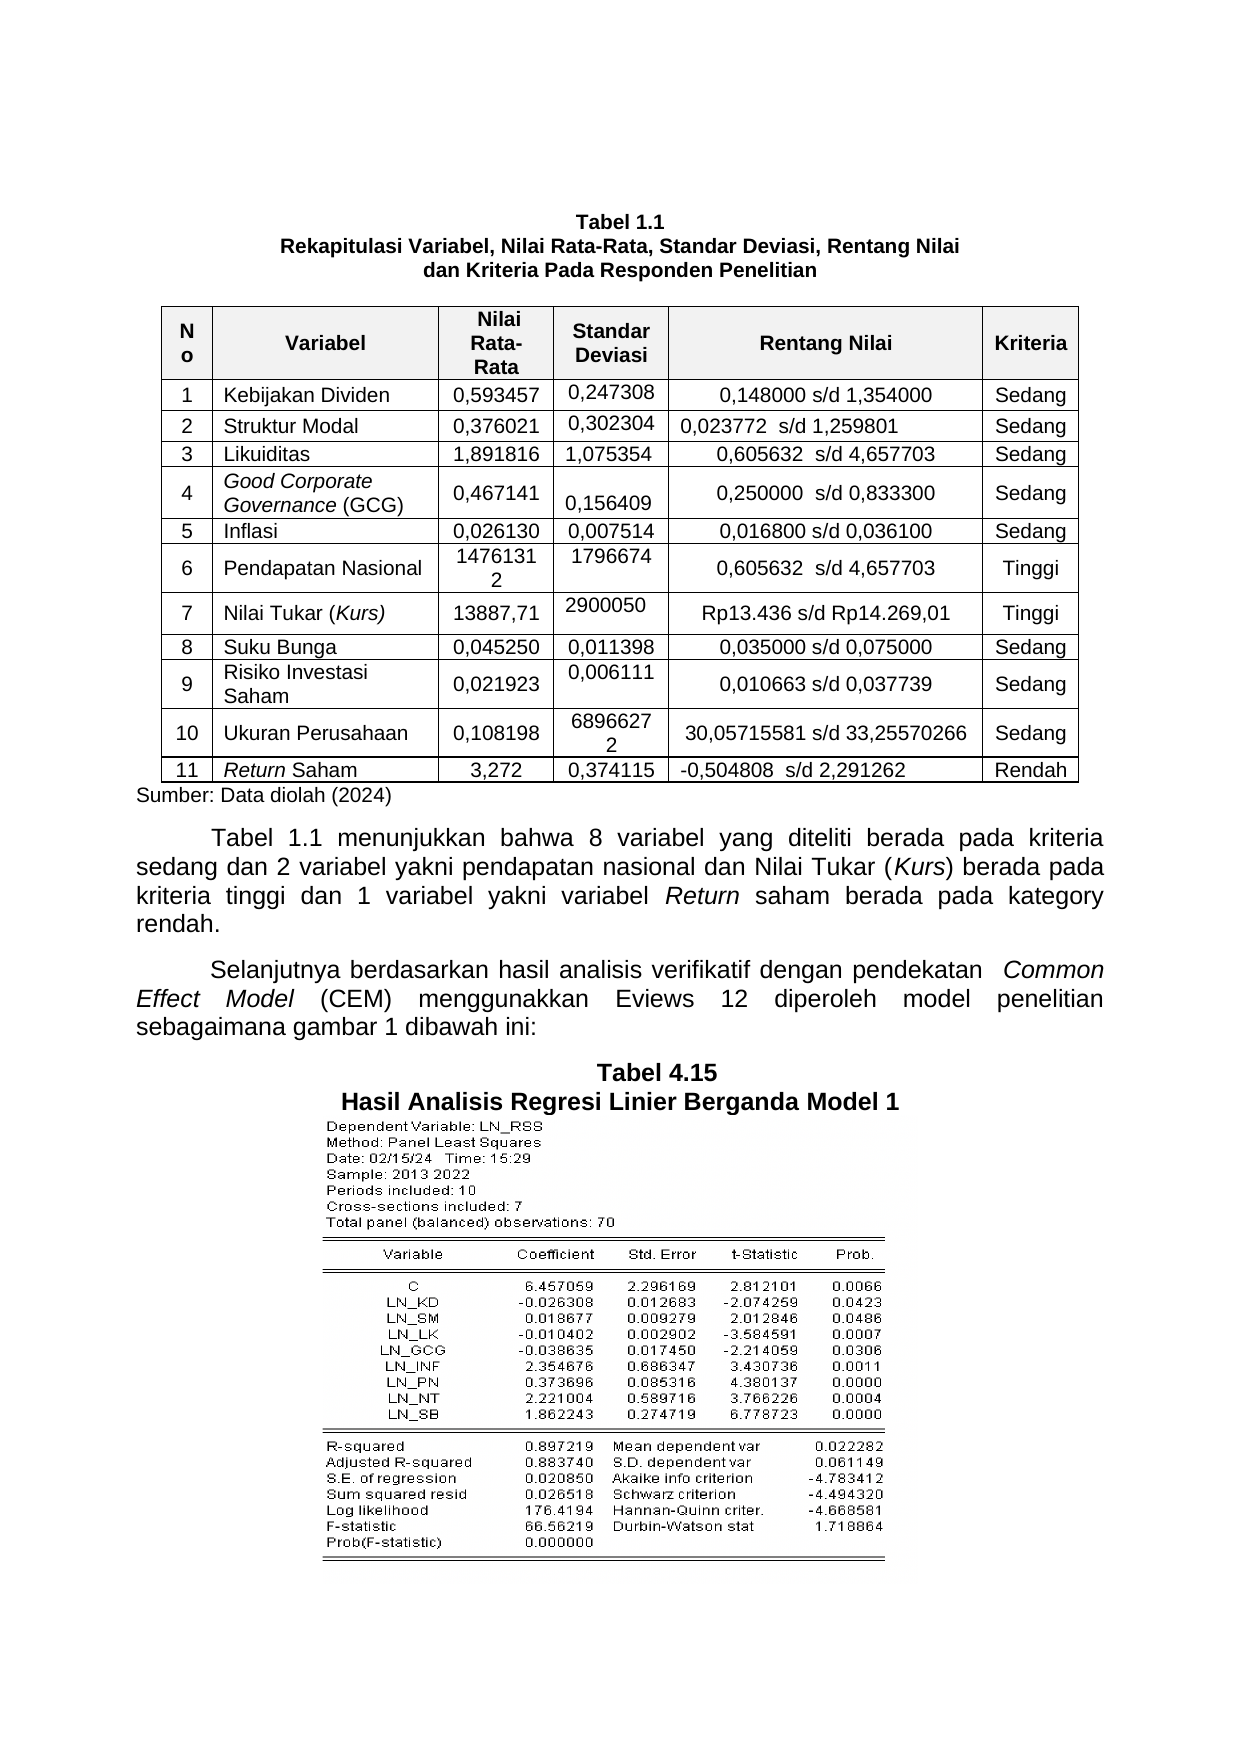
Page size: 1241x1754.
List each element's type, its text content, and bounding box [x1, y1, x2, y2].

table_cell Suku Bunga [213, 635, 438, 658]
table_cell 30,05715581 s/d 33,25570266 [669, 709, 982, 756]
table_cell 0,007514 [554, 519, 668, 543]
table_cell 0,374115 [554, 758, 668, 781]
table_cell Tinggi [983, 593, 1078, 633]
table_cell Sedang [983, 709, 1078, 756]
table_cell 9 [162, 660, 212, 707]
table_cell 1,891816 [439, 442, 553, 466]
table_cell 0,010663 s/d 0,037739 [669, 660, 982, 707]
table_cell 14761312 [439, 544, 553, 592]
table_cell Sedang [983, 635, 1078, 658]
table_cell 1796674 [554, 544, 668, 592]
table_cell Tinggi [983, 544, 1078, 592]
table_cell 0,247308 [554, 380, 668, 410]
table_header No [162, 307, 212, 379]
text Sumber: Data diolah (2024) [136, 782, 1104, 806]
table_cell 6 [162, 544, 212, 592]
table_cell 0,016800 s/d 0,036100 [669, 519, 982, 543]
table_cell Rendah [983, 758, 1078, 781]
table_cell Sedang [983, 660, 1078, 707]
table_cell Sedang [983, 467, 1078, 518]
table_cell 13887,71 [439, 593, 553, 633]
table_cell Ukuran Perusahaan [213, 709, 438, 756]
table_cell 0,148000 s/d 1,354000 [669, 380, 982, 410]
table_cell 3,272 [439, 758, 553, 781]
table_cell 0,593457 [439, 380, 553, 410]
table_cell Pendapatan Nasional [213, 544, 438, 592]
table_cell Likuiditas [213, 442, 438, 466]
table_cell Sedang [983, 442, 1078, 466]
table_cell 2 [162, 411, 212, 441]
text dan Kriteria Pada Responden Penelitian [136, 258, 1104, 282]
text Rekapitulasi Variabel, Nilai Rata-Rata, Standar Deviasi, Rentang Nilai [136, 234, 1104, 258]
table_header Variabel [213, 307, 438, 379]
table_cell Risiko Investasi Saham [213, 660, 438, 707]
text Hasil Analisis Regresi Linier Berganda Model 1 [136, 1086, 1104, 1115]
table_cell -0,504808 s/d 2,291262 [669, 758, 982, 781]
table_cell 0,035000 s/d 0,075000 [669, 635, 982, 658]
text Tabel 1.1 menunjukkan bahwa 8 variabel yang diteliti berada pada kriteria sedang dan 2 variabel yakni pendapatan nasional dan Nilai Tukar (Kurs) berada pada kriteria tinggi dan 1 variabel yakni variabel Return saham berada pada kategory rendah. [136, 823, 1104, 938]
picture [322, 1115, 918, 1584]
table_cell Sedang [983, 519, 1078, 543]
table_cell 0,156409 [554, 467, 668, 518]
table_header Nilai Rata-Rata [439, 307, 553, 379]
table_cell 0,467141 [439, 467, 553, 518]
table_cell Sedang [983, 411, 1078, 441]
table_cell Good Corporate Governance (GCG) [213, 467, 438, 518]
table_cell 3 [162, 442, 212, 466]
table_cell Return Saham [213, 758, 438, 781]
table_cell 7 [162, 593, 212, 633]
table_cell 0,045250 [439, 635, 553, 658]
table_cell 8 [162, 635, 212, 658]
table_cell Kebijakan Dividen [213, 380, 438, 410]
table_cell Struktur Modal [213, 411, 438, 441]
table_header Rentang Nilai [669, 307, 982, 379]
table_cell 0,108198 [439, 709, 553, 756]
table_cell 11 [162, 758, 212, 781]
text Selanjutnya berdasarkan hasil analisis verifikatif dengan pendekatan Common Effect Model (CEM) menggunakkan Eviews 12 diperoleh model penelitian sebagaimana gambar 1 dibawah ini: [136, 955, 1104, 1041]
table_cell Inflasi [213, 519, 438, 543]
table_header Standar Deviasi [554, 307, 668, 379]
table_cell 68966272 [554, 709, 668, 756]
text Tabel 1.1 [136, 210, 1104, 234]
table_cell 1 [162, 380, 212, 410]
table_cell 2900050 [554, 593, 668, 633]
table_cell Nilai Tukar (Kurs) [213, 593, 438, 633]
table_cell Rp13.436 s/d Rp14.269,01 [669, 593, 982, 633]
table_cell 0,605632 s/d 4,657703 [669, 442, 982, 466]
table_header Kriteria [983, 307, 1078, 379]
table_cell 4 [162, 467, 212, 518]
table_cell 0,376021 [439, 411, 553, 441]
table_cell 5 [162, 519, 212, 543]
table_cell 0,250000 s/d 0,833300 [669, 467, 982, 518]
table_cell 0,302304 [554, 411, 668, 441]
table_cell 0,011398 [554, 635, 668, 658]
table_cell 0,023772 s/d 1,259801 [669, 411, 982, 441]
table_cell 0,026130 [439, 519, 553, 543]
text Tabel 4.15 [136, 1058, 1104, 1086]
table_cell 0,021923 [439, 660, 553, 707]
table_cell 0,006111 [554, 660, 668, 707]
table_cell 10 [162, 709, 212, 756]
table_cell 0,605632 s/d 4,657703 [669, 544, 982, 592]
table_cell 1,075354 [554, 442, 668, 466]
table_cell Sedang [983, 380, 1078, 410]
